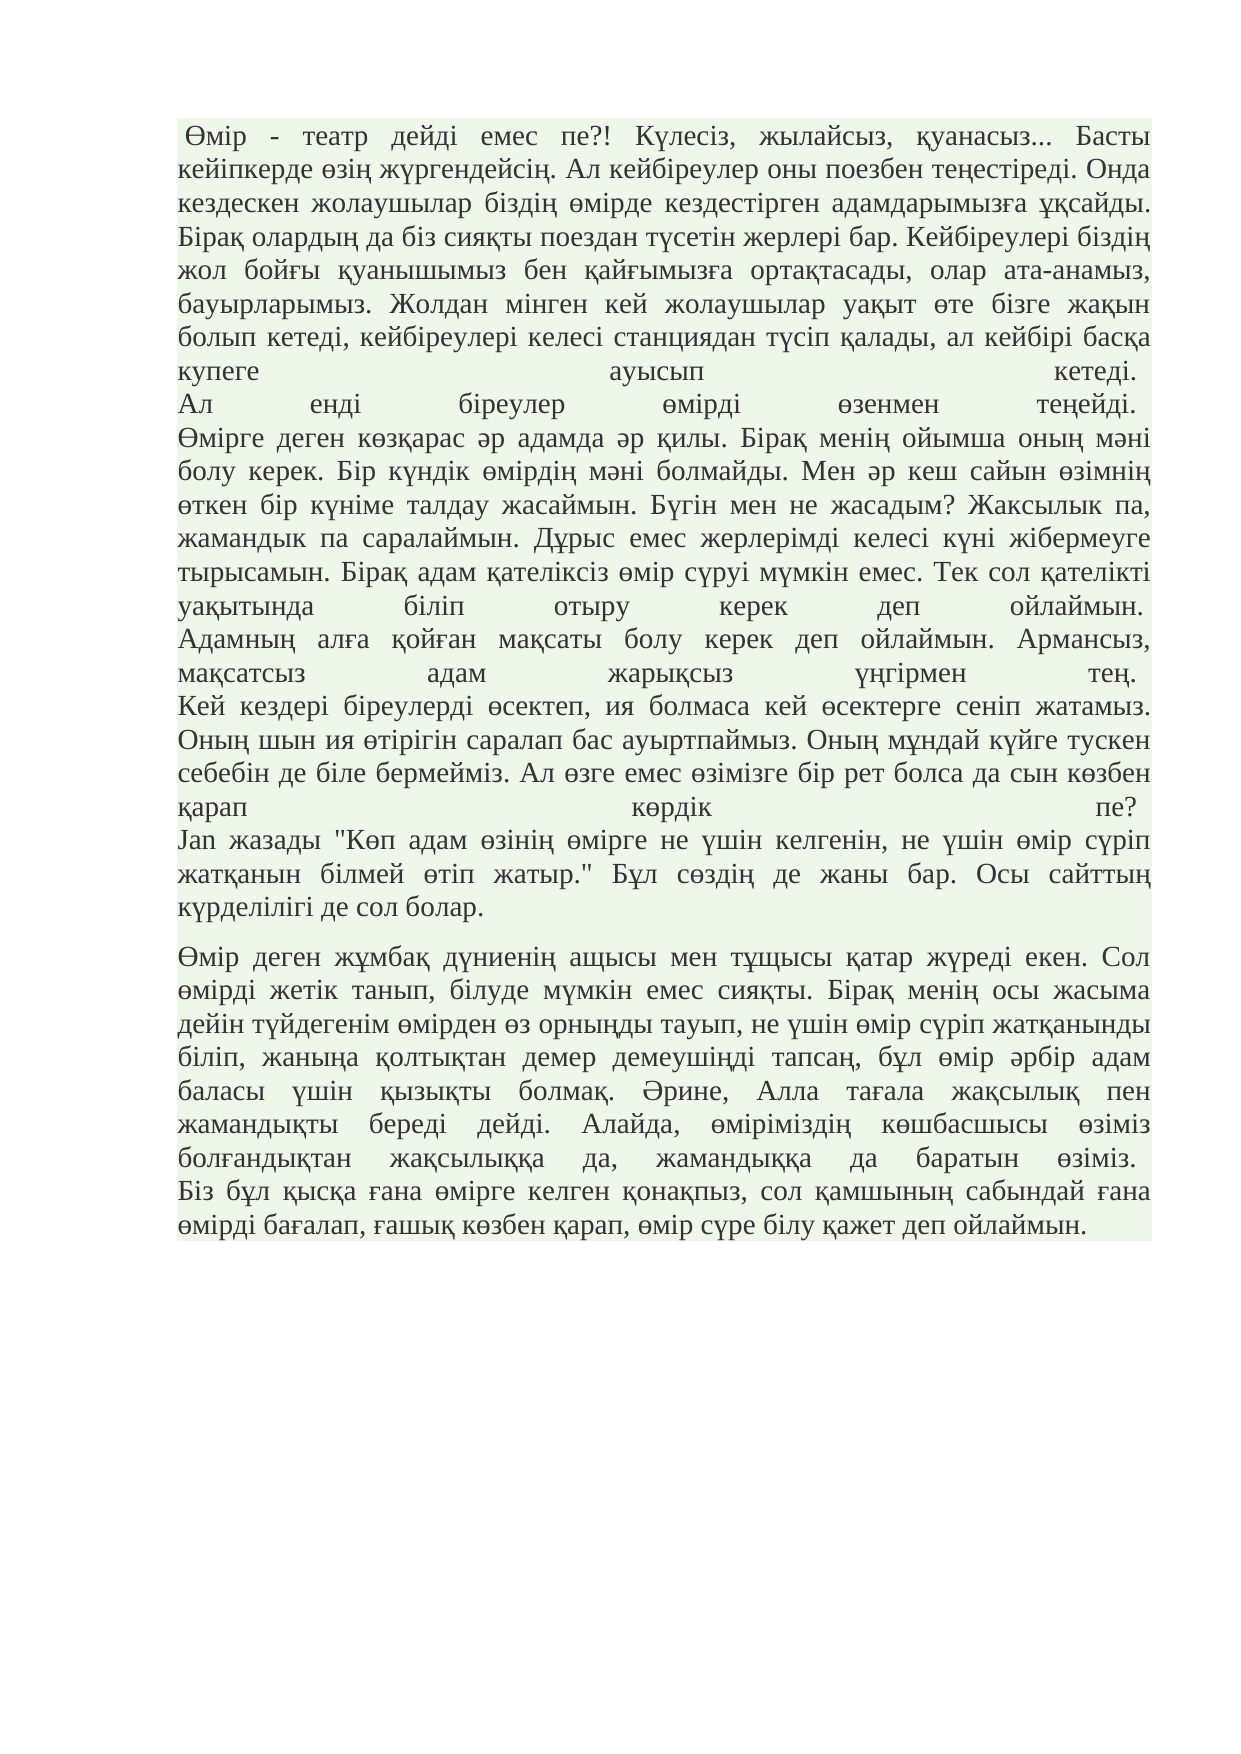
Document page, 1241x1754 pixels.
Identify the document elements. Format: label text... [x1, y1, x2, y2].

text Өмір деген жұмбақ дүниенің ащысы мен тұщысы қатар жүреді екен. Сол өмірді жетік танып, білуде мүмкін емес сияқты. Бірақ менің осы жасыма дейін түйдегенім өмірден өз орныңды тауып, не үшін өмір сүріп жатқанынды біліп, жаныңа қолтықтан демер демеушіңді тапсаң, бұл өмір әрбір адам баласы үшін қызықты болмақ. Әрине, Алла тағала жақсылық пен жамандықты береді дейді. Алайда, өміріміздің көшбасшысы өзіміз болғандықтан жақсылыққа да, жамандыққа да баратын өзіміз. Біз бұл қысқа ғана өмірге келген қонақпыз, сол қамшының сабындай ғана өмірді бағалап, ғашық көзбен қарап, өмір сүре білу қажет деп ойлаймын. [177, 939, 1152, 1241]
text Өмір - театр дейді емес пе?! Күлесіз, жылайсыз, қуанасыз... Басты кейіпкерде өзің жүргендейсің. Ал кейбіреулер оны поезбен теңестіреді. Онда кездескен жолаушылар біздің өмірде кездестірген адамдарымызға ұқсайды. Бірақ олардың да біз сияқты поездан түсетін жерлері бар. Кейбіреулері біздің жол бойғы қуанышымыз бен қайғымызға ортақтасады, олар ата-анамыз, бауырларымыз. Жолдан мінген кей жолаушылар уақыт өте бізге жақын болып кетеді, кейбіреулері келесі станциядан түсіп қалады, ал кейбірі басқа купеге ауысып кетеді. Ал енді біреулер өмірді өзенмен теңейді. Өмірге деген көзқарас әр адамда әр қилы. Бірақ менің ойымша оның мәні болу керек. Бір күндік өмірдің мәні болмайды. Мен әр кеш сайын өзімнің өткен бір күніме талдау жасаймын. Бүгін мен не жасадым? Жаксылык па, жамандык па саралаймын. Дұрыс емес жерлерімді келесі күні жібермеуге тырысамын. Бірақ адам қателіксіз өмір сүруі мүмкін емес. Тек сол қателікті уақытында біліп отыру керек деп ойлаймын. Адамның алға қойған мақсаты болу керек деп ойлаймын. Армансыз, мақсатсыз адам жарықсыз үңгірмен тең. Кей кездері біреулерді өсектеп, ия болмаса кей өсектерге сеніп жатамыз. Оның шын ия өтірігін саралап бас ауыртпаймыз. Оның мұндай күйге тускен себебін де біле бермейміз. Ал өзге емес өзімізге бір рет болса да сын көзбен қарап көрдік пе? Jan жазады "Көп адам өзінің өмірге не үшін келгенін, не үшін өмір сүріп жатқанын білмей өтіп жатыр." Бұл сөздің де жаны бар. Осы сайттың күрделілігі де сол болар. [177, 118, 1152, 923]
